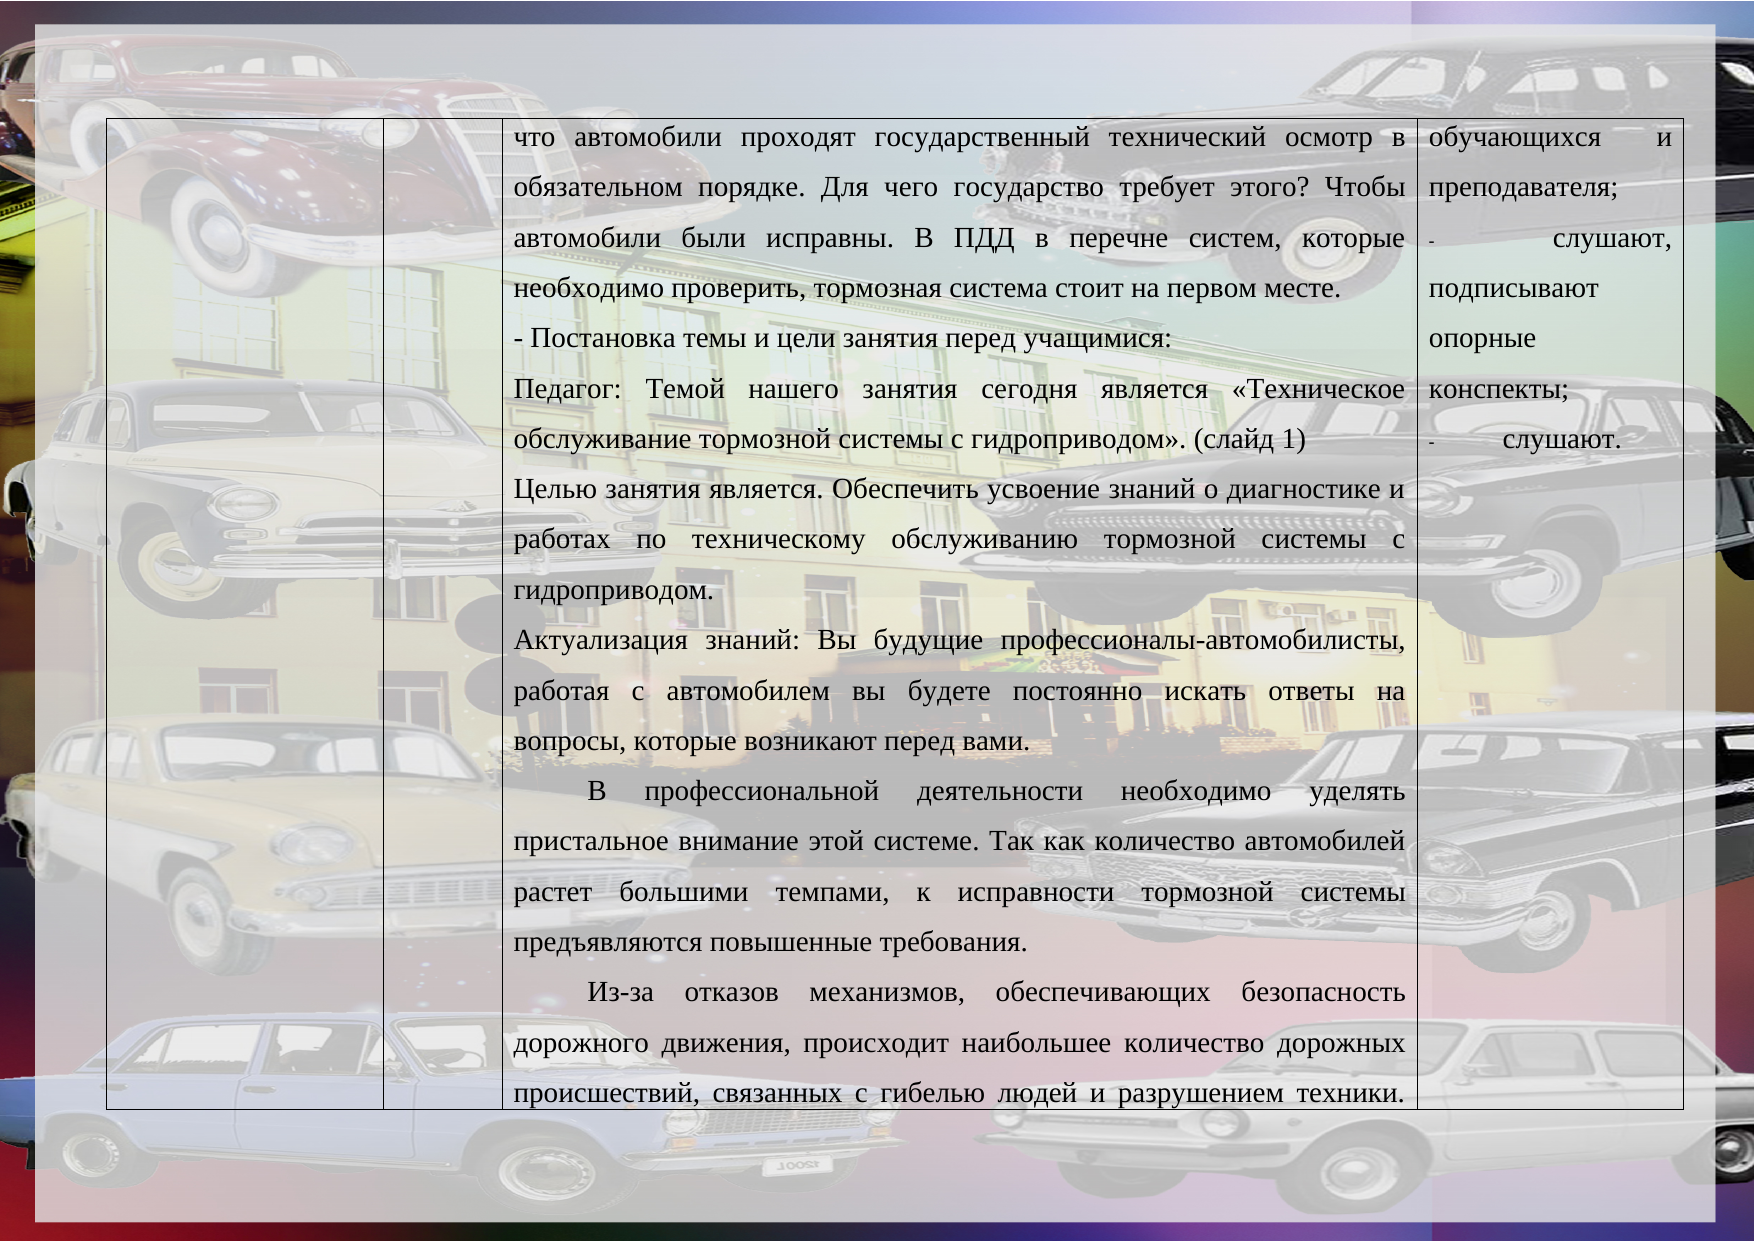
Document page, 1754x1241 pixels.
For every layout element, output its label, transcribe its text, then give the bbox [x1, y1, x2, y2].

picture [0, 1, 1754, 1241]
table_cell 10 [384, 119, 502, 1109]
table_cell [503, 119, 1417, 1109]
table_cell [1418, 119, 1683, 1109]
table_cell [107, 119, 383, 1109]
